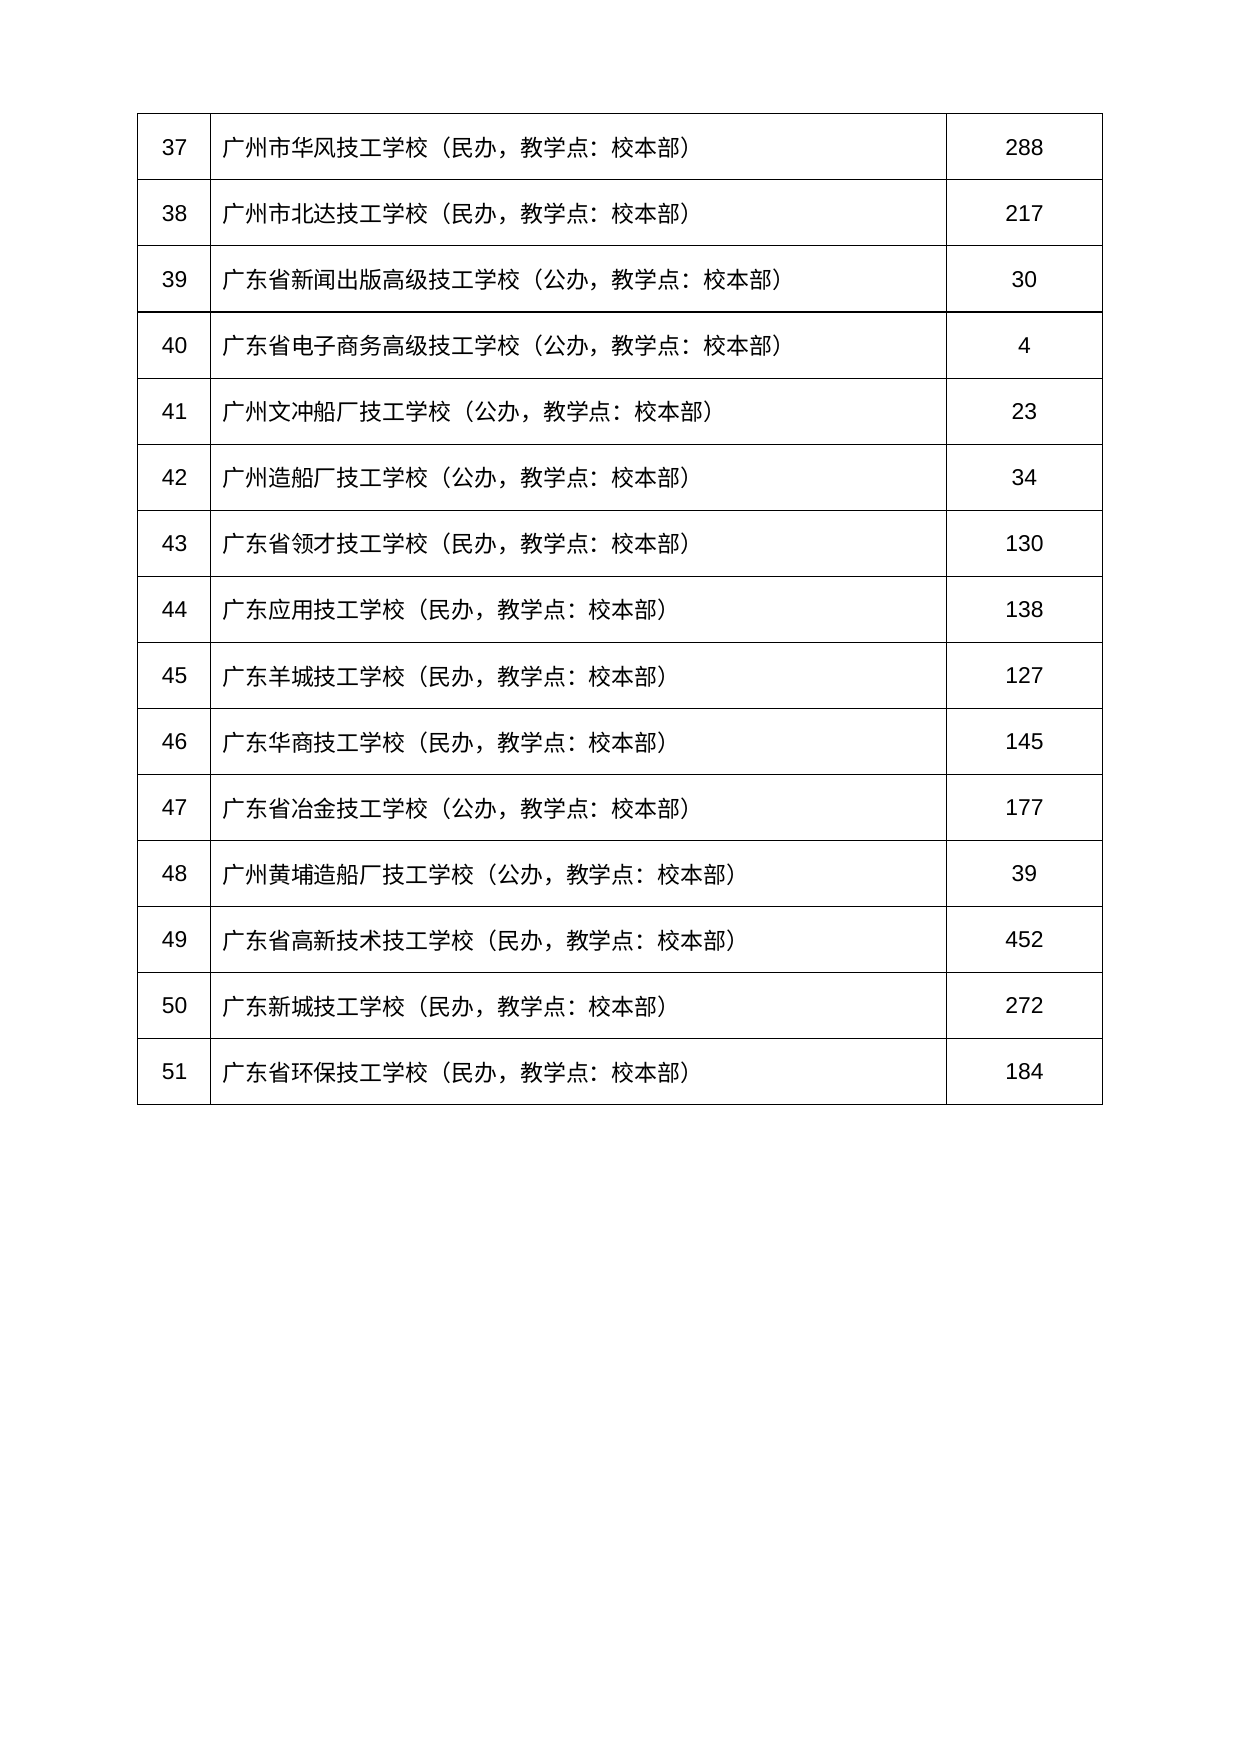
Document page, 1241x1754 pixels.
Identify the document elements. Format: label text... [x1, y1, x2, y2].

table_cell 34 [947, 445, 1102, 509]
table_cell 39 [947, 841, 1102, 906]
table_cell 广州黄埔造船厂技工学校（公办，教学点：校本部） [211, 841, 946, 906]
table_cell 广东新城技工学校（民办，教学点：校本部） [211, 973, 946, 1038]
table_cell 30 [947, 246, 1102, 311]
table_cell 38 [138, 180, 210, 245]
table_cell 广东省冶金技工学校（公办，教学点：校本部） [211, 775, 946, 840]
table_cell 46 [138, 709, 210, 774]
table_cell 272 [947, 973, 1102, 1038]
table_cell 40 [138, 313, 210, 377]
table_cell 45 [138, 643, 210, 708]
table_cell 42 [138, 445, 210, 509]
table_cell 广东华商技工学校（民办，教学点：校本部） [211, 709, 946, 774]
table_cell 广东省环保技工学校（民办，教学点：校本部） [211, 1039, 946, 1104]
table_cell 41 [138, 379, 210, 443]
table_cell 50 [138, 973, 210, 1038]
table_cell 43 [138, 511, 210, 576]
table_cell 49 [138, 907, 210, 972]
table_cell 177 [947, 775, 1102, 840]
table_cell 138 [947, 577, 1102, 642]
table_cell 37 [138, 114, 210, 179]
table_cell 广东省高新技术技工学校（民办，教学点：校本部） [211, 907, 946, 972]
table_cell 广东应用技工学校（民办，教学点：校本部） [211, 577, 946, 642]
table_cell 广东省新闻出版高级技工学校（公办，教学点：校本部） [211, 246, 946, 311]
table_cell 51 [138, 1039, 210, 1104]
table_cell 452 [947, 907, 1102, 972]
table_cell 广州市华风技工学校（民办，教学点：校本部） [211, 114, 946, 179]
table_cell 广东省电子商务高级技工学校（公办，教学点：校本部） [211, 313, 946, 377]
table_cell 广东羊城技工学校（民办，教学点：校本部） [211, 643, 946, 708]
table_cell 广州市北达技工学校（民办，教学点：校本部） [211, 180, 946, 245]
table_cell 44 [138, 577, 210, 642]
table_cell 217 [947, 180, 1102, 245]
table_cell 47 [138, 775, 210, 840]
table_cell 48 [138, 841, 210, 906]
table_cell 广州造船厂技工学校（公办，教学点：校本部） [211, 445, 946, 509]
table_cell 127 [947, 643, 1102, 708]
table_cell 广州文冲船厂技工学校（公办，教学点：校本部） [211, 379, 946, 443]
table_cell 288 [947, 114, 1102, 179]
table_cell 23 [947, 379, 1102, 443]
table_cell 145 [947, 709, 1102, 774]
table_cell 39 [138, 246, 210, 311]
table_cell 4 [947, 313, 1102, 377]
table_cell 130 [947, 511, 1102, 576]
table_cell 184 [947, 1039, 1102, 1104]
table_cell 广东省领才技工学校（民办，教学点：校本部） [211, 511, 946, 576]
